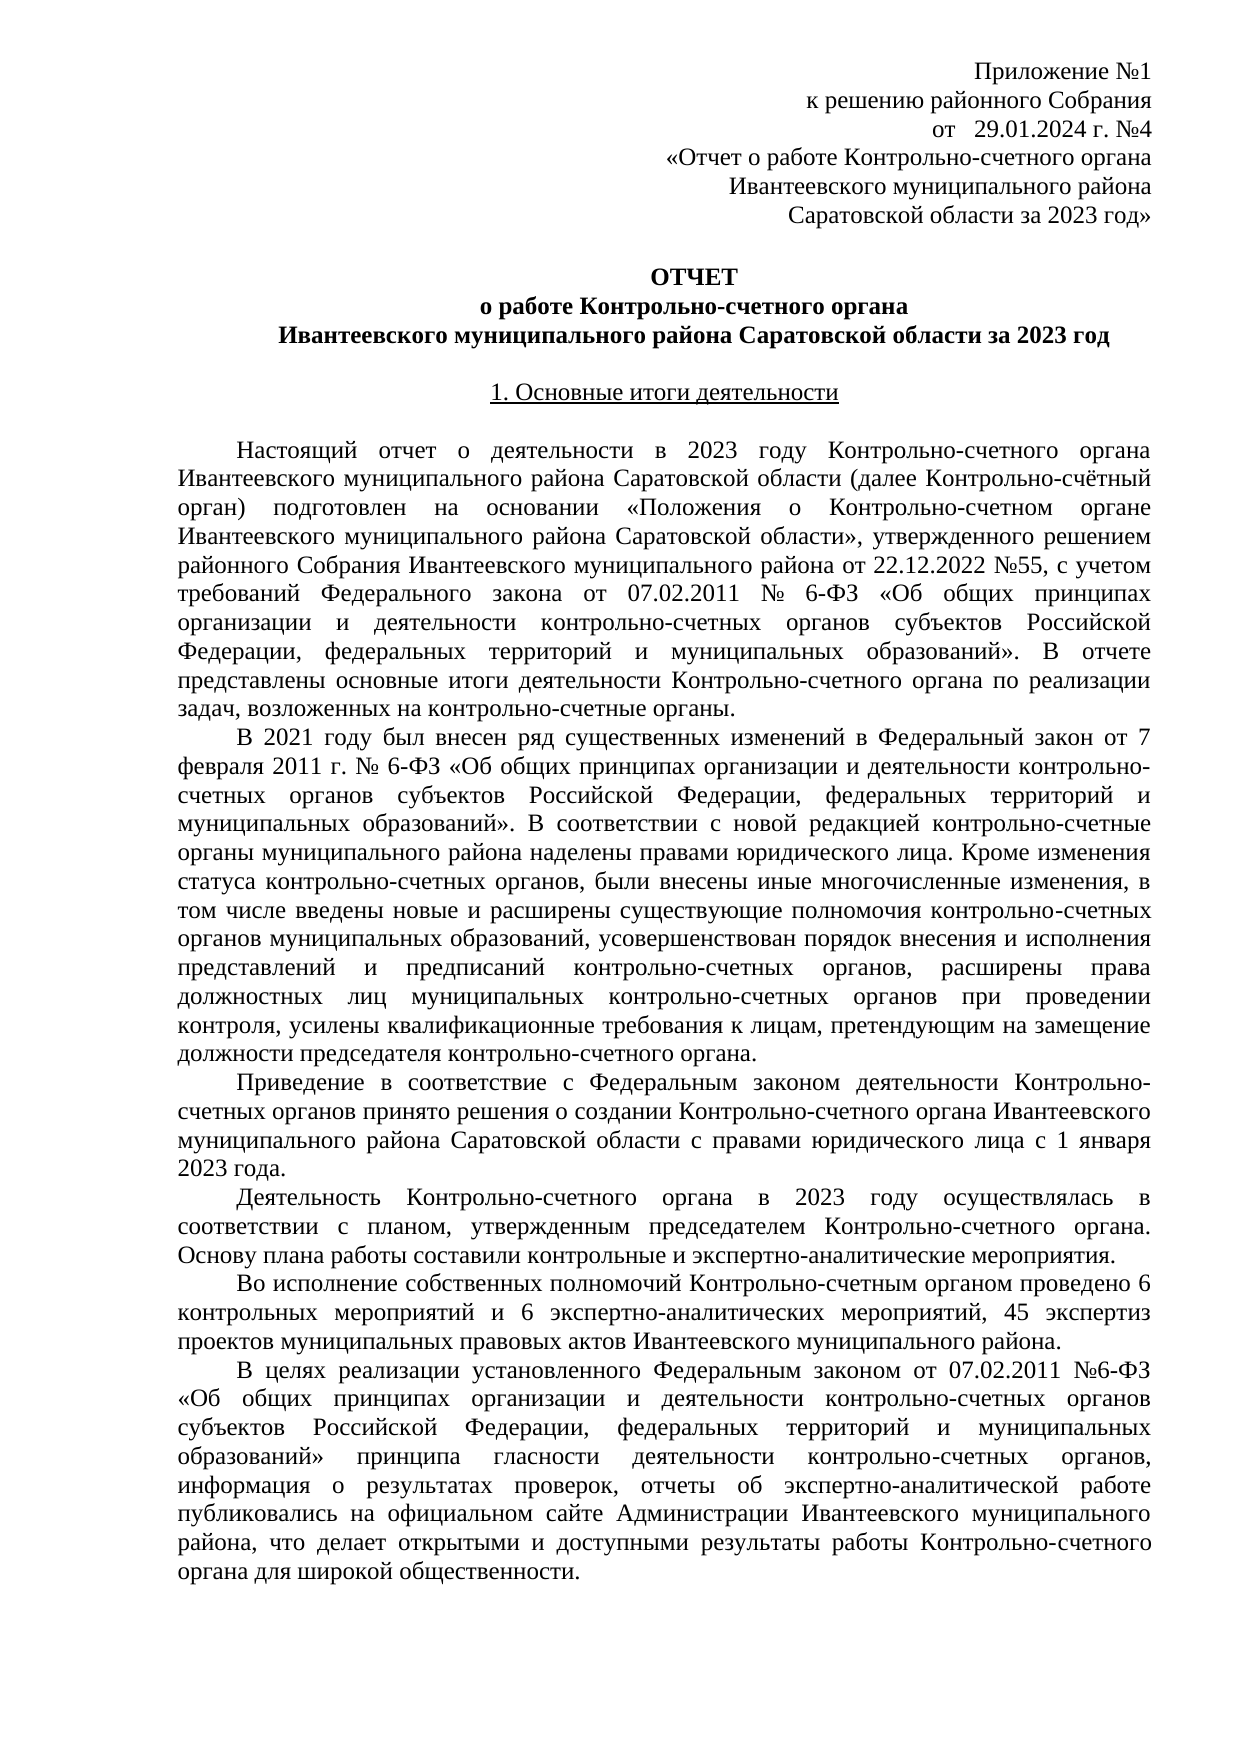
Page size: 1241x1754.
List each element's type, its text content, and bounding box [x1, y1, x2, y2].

text Ивантеевского муниципального района [177, 171, 1152, 200]
text «Отчет о работе Контрольно-счетного органа [177, 142, 1152, 171]
text от 29.01.2024 г. №4 [177, 114, 1152, 142]
text к решению районного Собрания [177, 85, 1152, 114]
text Ивантеевского муниципального района Саратовской области за 2023 год [177, 320, 1152, 348]
text В 2021 году был внесен ряд существенных изменений в Федеральный закон от 7 февраля 2011 г. № 6-ФЗ «Об общих принципах организации и деятельности контрольно-счетных органов субъектов Российской Федерации, федеральных территорий и муниципальных образований». В соответствии с новой редакцией контрольно-счетные органы муниципального района наделены правами юридического лица. Кроме изменения статуса контрольно-счетных органов, были внесены иные многочисленные изменения, в том числе введены новые и расширены существующие полномочия контрольно-счетных органов муниципальных образований, усовершенствован порядок внесения и исполнения представлений и предписаний контрольно-счетных органов, расширены права должностных лиц муниципальных контрольно-счетных органов при проведении контроля, усилены квалификационные требования к лицам, претендующим на замещение должности председателя контрольно-счетного органа. [177, 722, 1152, 1067]
text Приложение №1 [177, 56, 1152, 85]
text Приведение в соответствие с Федеральным законом деятельности Контрольно-счетных органов принято решения о создании Контрольно-счетного органа Ивантеевского муниципального района Саратовской области с правами юридического лица с 1 января 2023 года. [177, 1067, 1152, 1182]
text Во исполнение собственных полномочий Контрольно-счетным органом проведено 6 контрольных мероприятий и 6 экспертно-аналитических мероприятий, 45 экспертиз проектов муниципальных правовых актов Ивантеевского муниципального района. [177, 1268, 1152, 1355]
text 1. Основные итоги деятельности [177, 377, 1152, 406]
text Саратовской области за 2023 год» [177, 200, 1152, 229]
text о работе Контрольно-счетного органа [177, 291, 1152, 320]
text Деятельность Контрольно-счетного органа в 2023 году осуществлялась в соответствии с планом, утвержденным председателем Контрольно-счетного органа. Основу плана работы составили контрольные и экспертно-аналитические мероприятия. [177, 1182, 1152, 1268]
text ОТЧЕТ [177, 262, 1152, 291]
text В целях реализации установленного Федеральным законом от 07.02.2011 №6-ФЗ «Об общих принципах организации и деятельности контрольно-счетных органов субъектов Российской Федерации, федеральных территорий и муниципальных образований» принципа гласности деятельности контрольно-счетных органов, информация о результатах проверок, отчеты об экспертно-аналитической работе публиковались на официальном сайте Администрации Ивантеевского муниципального района, что делает открытыми и доступными результаты работы Контрольно-счетного органа для широкой общественности. [177, 1355, 1152, 1585]
text Настоящий отчет о деятельности в 2023 году Контрольно-счетного органа Ивантеевского муниципального района Саратовской области (далее Контрольно-счётный орган) подготовлен на основании «Положения о Контрольно-счетном органе Ивантеевского муниципального района Саратовской области», утвержденного решением районного Собрания Ивантеевского муниципального района от 22.12.2022 №55, с учетом требований Федерального закона от 07.02.2011 № 6-ФЗ «Об общих принципах организации и деятельности контрольно-счетных органов субъектов Российской Федерации, федеральных территорий и муниципальных образований». В отчете представлены основные итоги деятельности Контрольно-счетного органа по реализации задач, возложенных на контрольно-счетные органы. [177, 435, 1152, 722]
